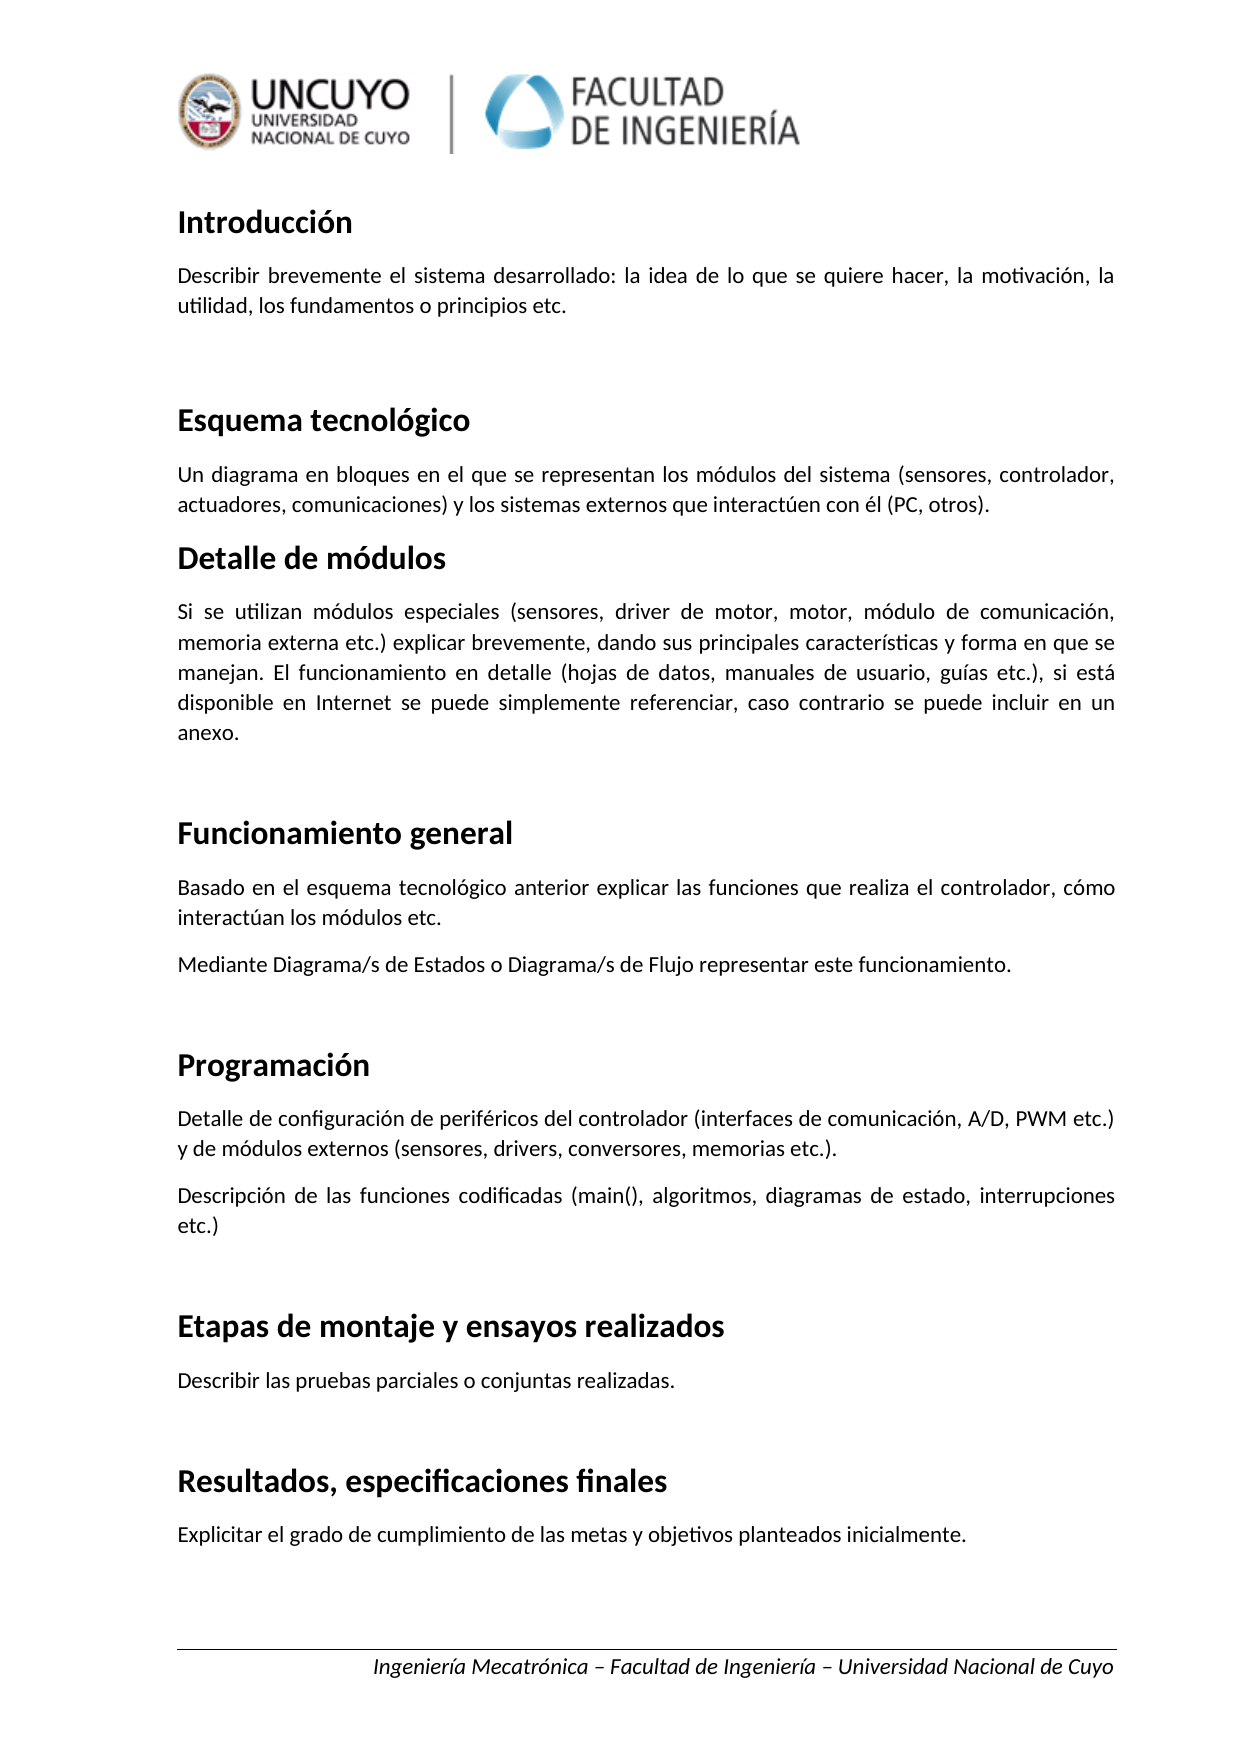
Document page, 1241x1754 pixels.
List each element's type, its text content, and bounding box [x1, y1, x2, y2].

text Describir las pruebas parciales o conjuntas realizadas. [177, 1366, 1117, 1394]
text Introducción [177, 201, 1117, 242]
text Explicitar el grado de cumplimiento de las metas y objetivos planteados inicialmente. [177, 1520, 1117, 1548]
text Etapas de montaje y ensayos realizados [177, 1305, 1117, 1346]
text Basado en el esquema tecnológico anterior explicar las funciones que realiza el controlador, cómo interactúan los módulos etc. [177, 873, 1117, 931]
text Si se utilizan módulos especiales (sensores, driver de motor, motor, módulo de comunicación, memoria externa etc.) explicar brevemente, dando sus principales características y forma en que se manejan. El funcionamiento en detalle (hojas de datos, manuales de usuario, guías etc.), si está disponible en Internet se puede simplemente referenciar, caso contrario se puede incluir en un anexo. [177, 597, 1117, 746]
text Mediante Diagrama/s de Estados o Diagrama/s de Flujo representar este funcionamiento. [177, 950, 1117, 978]
text Detalle de configuración de periféricos del controlador (interfaces de comunicación, A/D, PWM etc.) y de módulos externos (sensores, drivers, conversores, memorias etc.). [177, 1104, 1117, 1162]
text Resultados, especificaciones finales [177, 1459, 1117, 1500]
text Esquema tecnológico [177, 399, 1117, 440]
text Un diagrama en bloques en el que se representan los módulos del sistema (sensores, controlador, actuadores, comunicaciones) y los sistemas externos que interactúen con él (PC, otros). [177, 460, 1117, 518]
text Detalle de módulos [177, 537, 1117, 578]
text Describir brevemente el sistema desarrollado: la idea de lo que se quiere hacer, la motivación, la utilidad, los fundamentos o principios etc. [177, 261, 1117, 320]
text Programación [177, 1043, 1117, 1084]
text Descripción de las funciones codificadas (main(), algoritmos, diagramas de estado, interrupciones etc.) [177, 1181, 1117, 1239]
text Funcionamiento general [177, 812, 1117, 853]
picture [177, 73, 806, 154]
